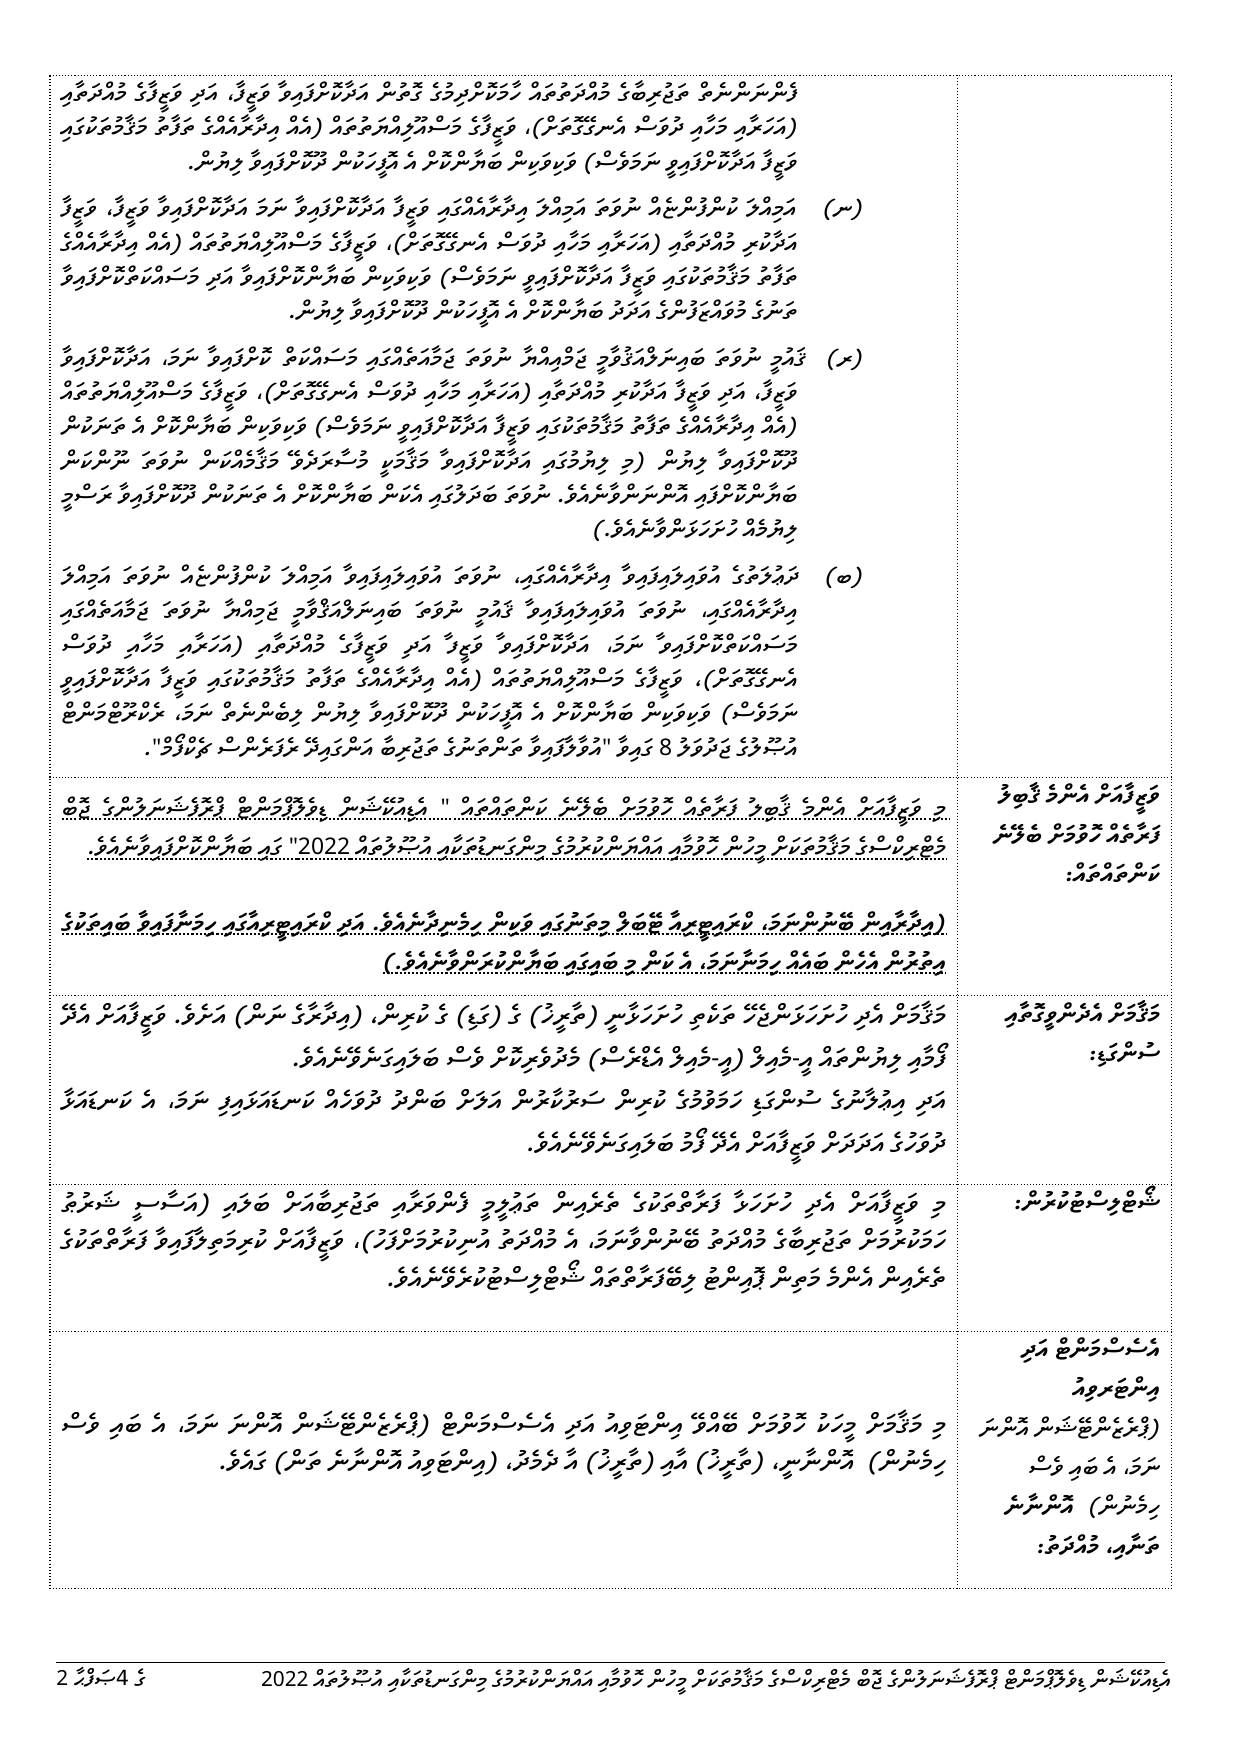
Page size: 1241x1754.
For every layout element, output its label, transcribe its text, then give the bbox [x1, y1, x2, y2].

table_cell ޝޯޓްލިސްޓުކުރުން: [958, 1184, 1171, 1331]
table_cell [50, 75, 957, 777]
table_cell މި ވަޒީފާއަށް އެދި ހުށަހަޅާ ފަރާތްތަކުގެ ތެރެއިން ތަޢުލީމީ ފެންވަރާއި ތަޖުރިބާއަށް ބަލައި (އަސާސީ ޝަރުޠު ހަމަކުރުމަށް ތަޖުރިބާގެ މުއްދަތު ބޭނުންވާނަމަ، އެ މުއްދަތު އުނިކުރުމަށްފަހު)، ވަޒީފާއަށް ކުރިމަތިލާފައިވާ ފަރާތްތަކުގެ ތެރެއިން އެންމެ މަތިން ޕޮއިންޓު ލިބޭފަރާތްތައް ޝޯޓްލިސްޓުކުރެވޭނެއެވެ. [50, 1184, 957, 1331]
table_cell މަޤާމަށް އެދެންވީގޮތާއި ސުންގަޑި: [958, 995, 1171, 1184]
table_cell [958, 75, 1171, 777]
table_cell ވަޒީފާއަށް އެންމެ ޤާބިލު ފަރާތެއް ހޮވުމަށް ބެލޭނެ ކަންތައްތައް: [958, 777, 1171, 995]
table_cell މި ވަޒީފާއަށް އެންމެ ޤާބިލު ފަރާތެއް ހޮވުމަށް ބެލޭނެ ކަންތައްތައް " އެޑިއުކޭޝަން ޑިވެލޮޕްމަންޓް ޕްރޮފެޝަނަލުންގެ ޖޮބް މެޓްރިކްސްގެ މަޤާމުތަކަށް މީހުން ހޮވުމާއި އައްޔަންކުރުމުގެ މިންގަނޑުތަކާއި އުޞޫލުތައް 2022" ގައި ބަޔާންކޮށްފައިވާނެއެވެ. (އިދާރާއިން ބޭނުންނަމަ، ކްރައިޓީރިއާ ޓޭބަލް މިތަނުގައި ވަކިން ހިމެނިދާނެއެވެ. އަދި ކްރައިޓީރިއާގައި ހިމަނާފައިވާ ބައިތަކުގެ އިތުރުން އެހެން ބައެއް ހިމަނާނަމަ، އެ ކަން މި ބައިގައި ބަޔާންކުރަންވާނެއެވެ.) [50, 777, 957, 995]
table_cell އެސެސްމަންޓް އަދި އިންޓަރވިއު (ޕްރެޒެންޓޭޝަން އޮންނަ ނަމަ، އެ ބައި ވެސް ހިމެނުން) އޮންނާނެ ތަނާއި، މުއްދަތު: [958, 1331, 1171, 1587]
table_cell މަޤާމަށް އެދި ހުށަހަޅަންޖެހޭ ތަކެތި ހުށަހަޅާނީ (ތާރީޚު) ގެ (ގަޑި) ގެ ކުރިން، (އިދާރާގެ ނަން) އަށެވެ. ވަޒީފާއަށް އެދޭ ފޯމާއި ލިޔުންތައް އީ-މެއިލް (އީ-މެއިލް އެޑްރެސް) މެދުވެރިކޮށް ވެސް ބަލައިގަނެވޭނެއެވެ. އަދި އިޢުލާނުގެ ސުންގަޑި ހަމަވުމުގެ ކުރިން ސަރުކާރުން އަލަށް ބަންދު ދުވަހެއް ކަނޑައަޅައިފި ނަމަ، އެ ކަނޑައަޅާ ދުވަހުގެ އަދަދަށް ވަޒީފާއަށް އެދޭ ފޯމު ބަލައިގަނެވޭނެއެވެ. [50, 995, 957, 1184]
table_cell މި މަޤާމަށް މީހަކު ހޮވުމަށް ބޭއްވޭ އިންޓަވިއު އަދި އެސެސްމަންޓް (ޕްރެޒެންޓޭޝަން އޮންނަ ނަމަ، އެ ބައި ވެސް ހިމެނުން) އޮންނާނީ، (ތާރީޚު) އާއި (ތާރީޚު) އާ ދެމެދު، (އިންޓަވިއު އޮންނާނެ ތަން) ގައެވެ. [50, 1331, 957, 1587]
